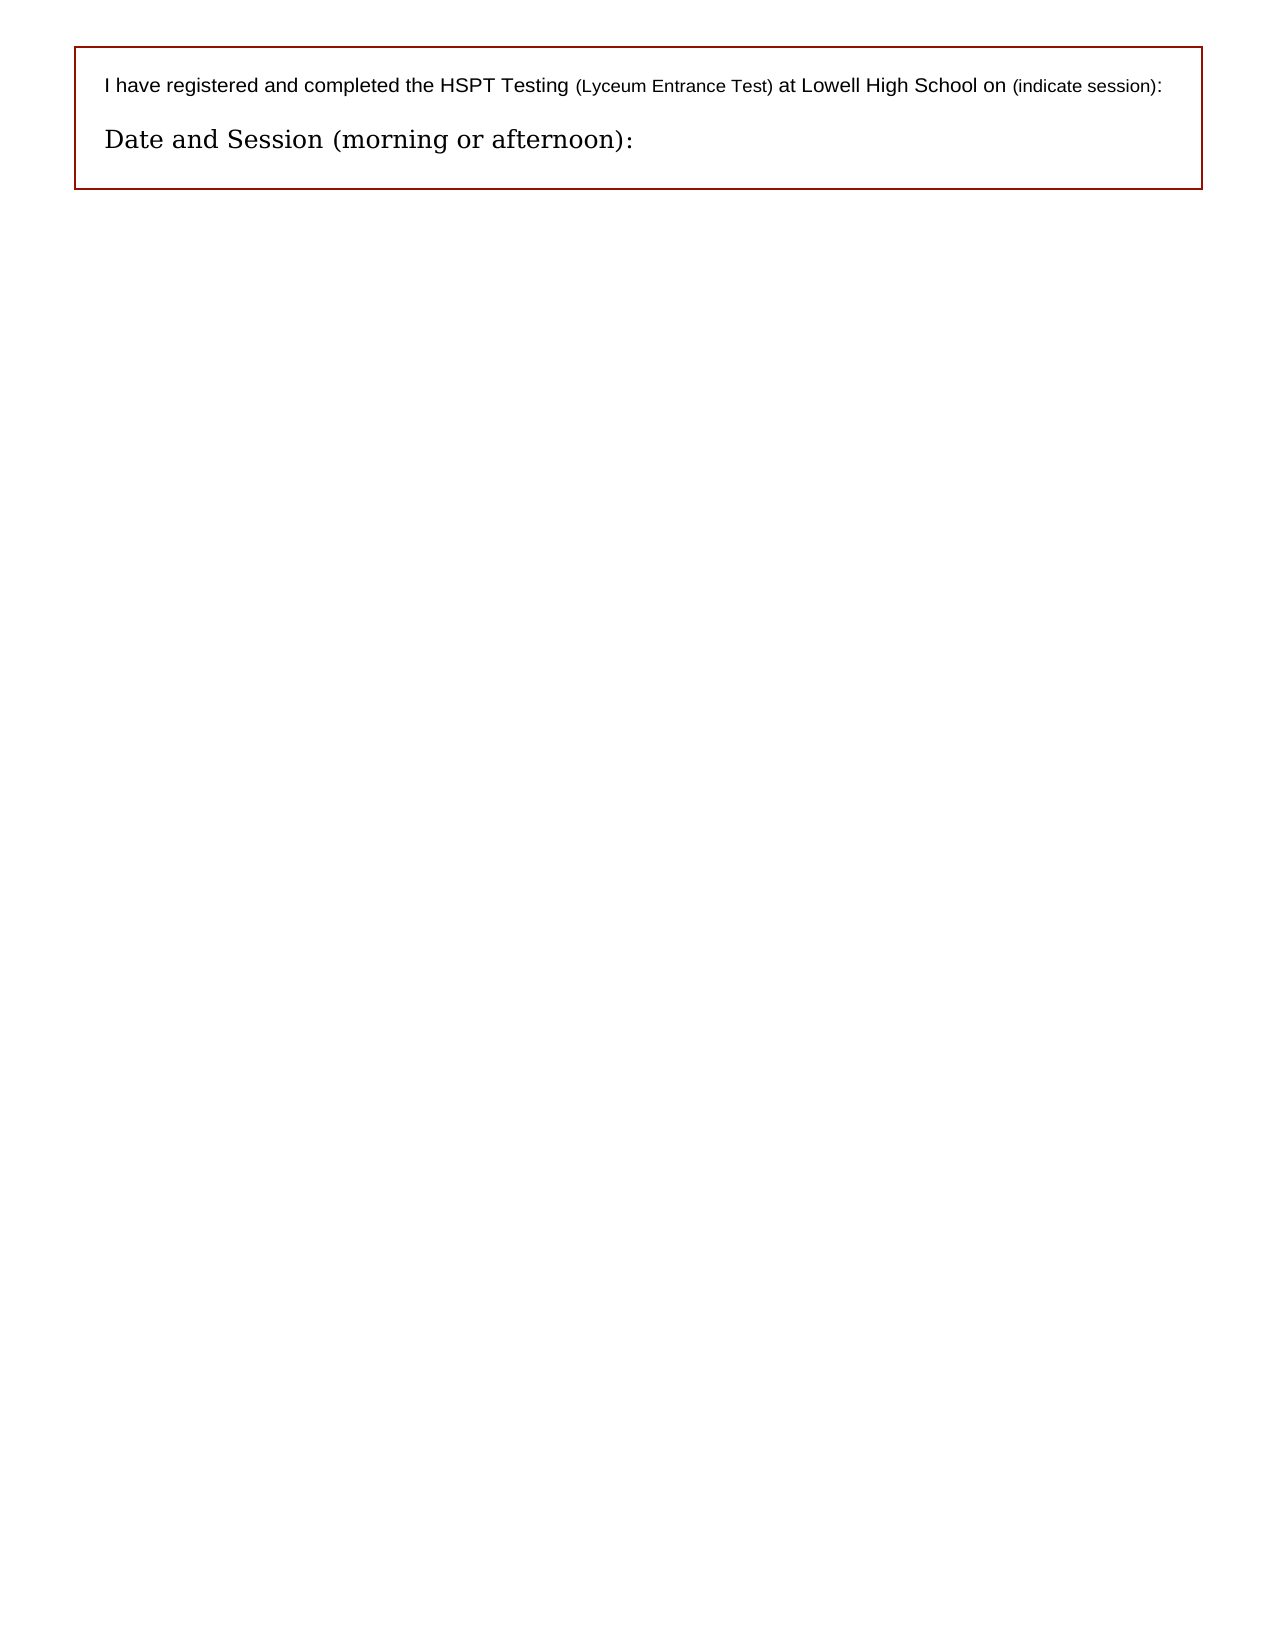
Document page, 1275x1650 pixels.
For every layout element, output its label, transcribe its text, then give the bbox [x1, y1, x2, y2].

table_cell I have registered and completed the HSPT Testing (Lyceum Entrance Test) at Lowell High School on (indicate session): Date and Session (morning or afternoon): [76, 48, 1201, 188]
